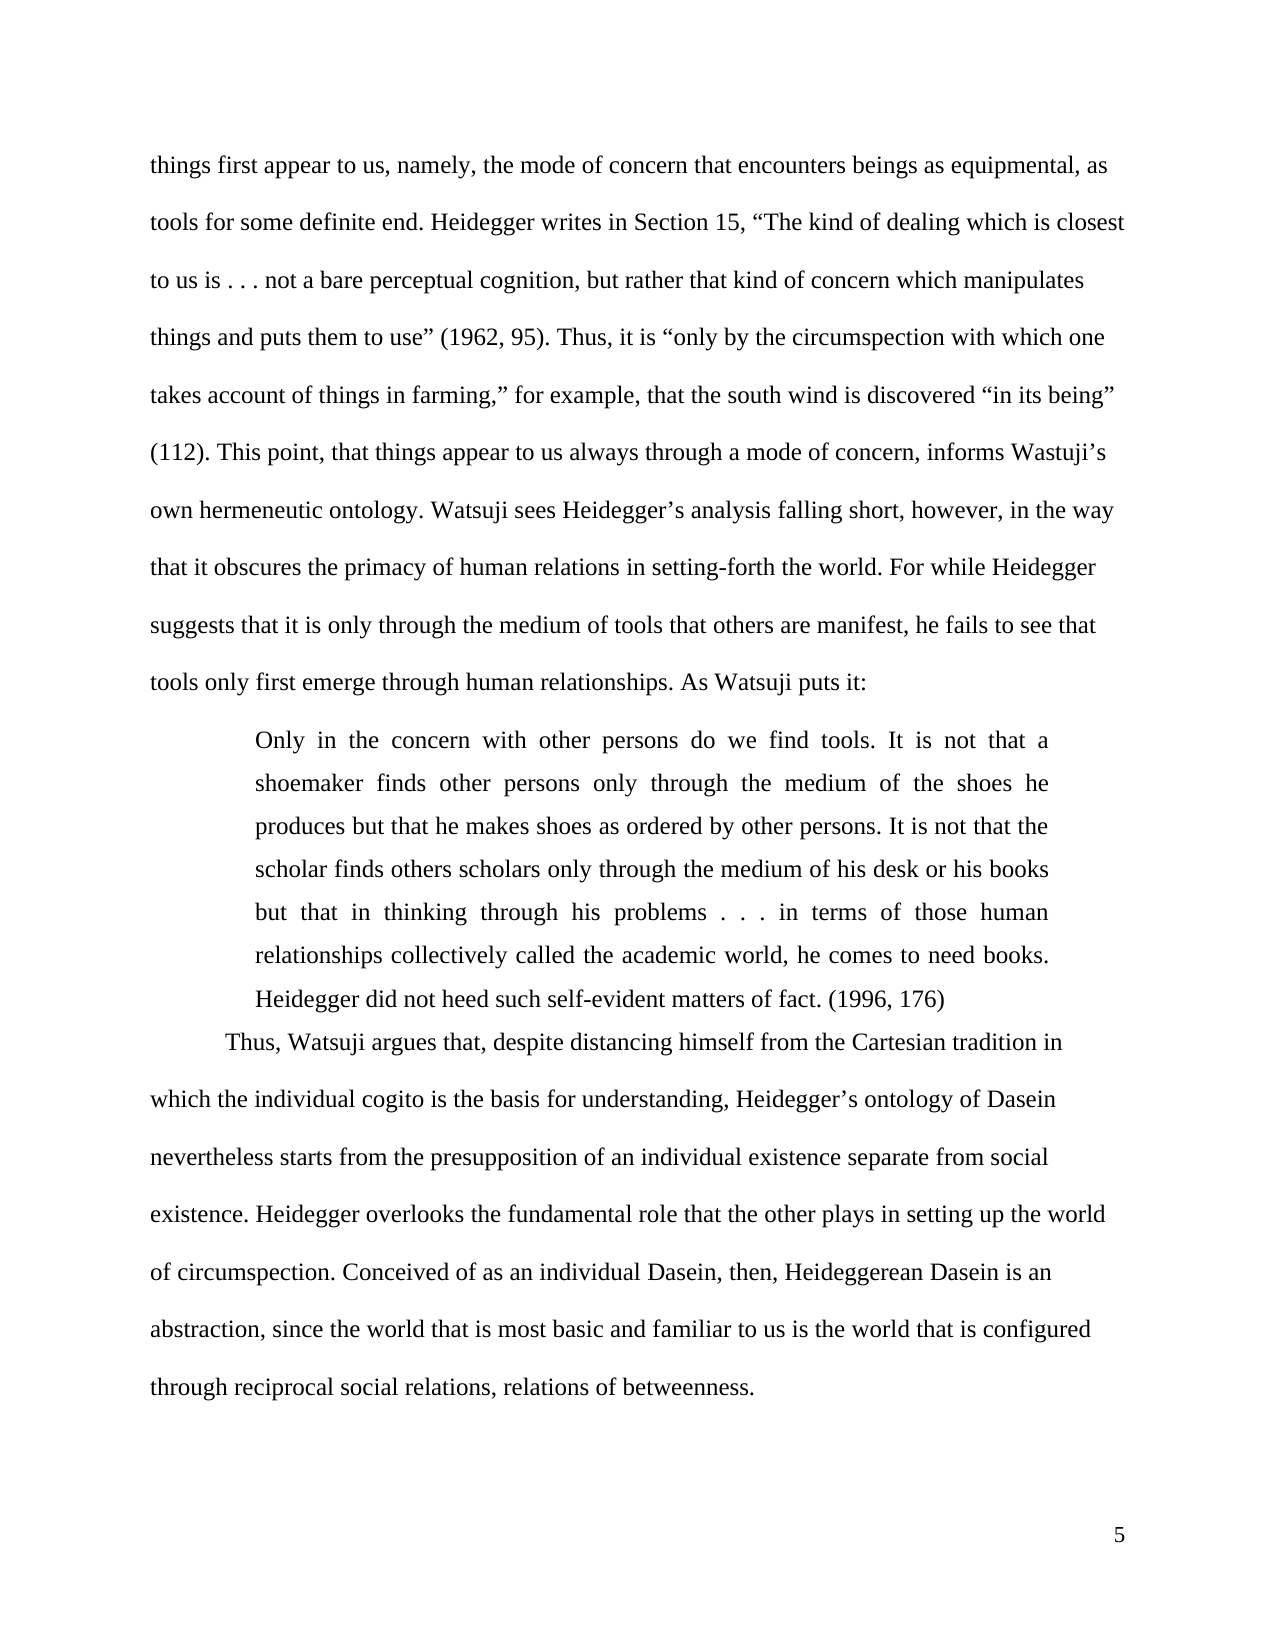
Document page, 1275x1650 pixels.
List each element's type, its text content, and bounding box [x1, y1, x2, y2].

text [150, 150, 1125, 696]
text Thus, Watsuji argues that, despite distancing himself from the Cartesian tradition in which the individual cogito is the basis for understanding, Heidegger’s ontology of Dasein nevertheless starts from the presupposition of an individual existence separate from social existence. Heidegger overlooks the fundamental role that the other plays in setting up the world of circumspection. Conceived of as an individual Dasein, then, Heideggerean Dasein is an abstraction, since the world that is most basic and familiar to us is the world that is configured through reciprocal social relations, relations of betweenness. [150, 1027, 1125, 1401]
text Only in the concern with other persons do we find tools. It is not that a shoemaker finds other persons only through the medium of the shoes he produces but that he makes shoes as ordered by other persons. It is not that the scholar finds others scholars only through the medium of his desk or his books but that in thinking through his problems . . . in terms of those human relationships collectively called the academic world, he comes to need books. Heidegger did not heed such self-evident matters of fact. (1996, 176) [255, 725, 1050, 1012]
